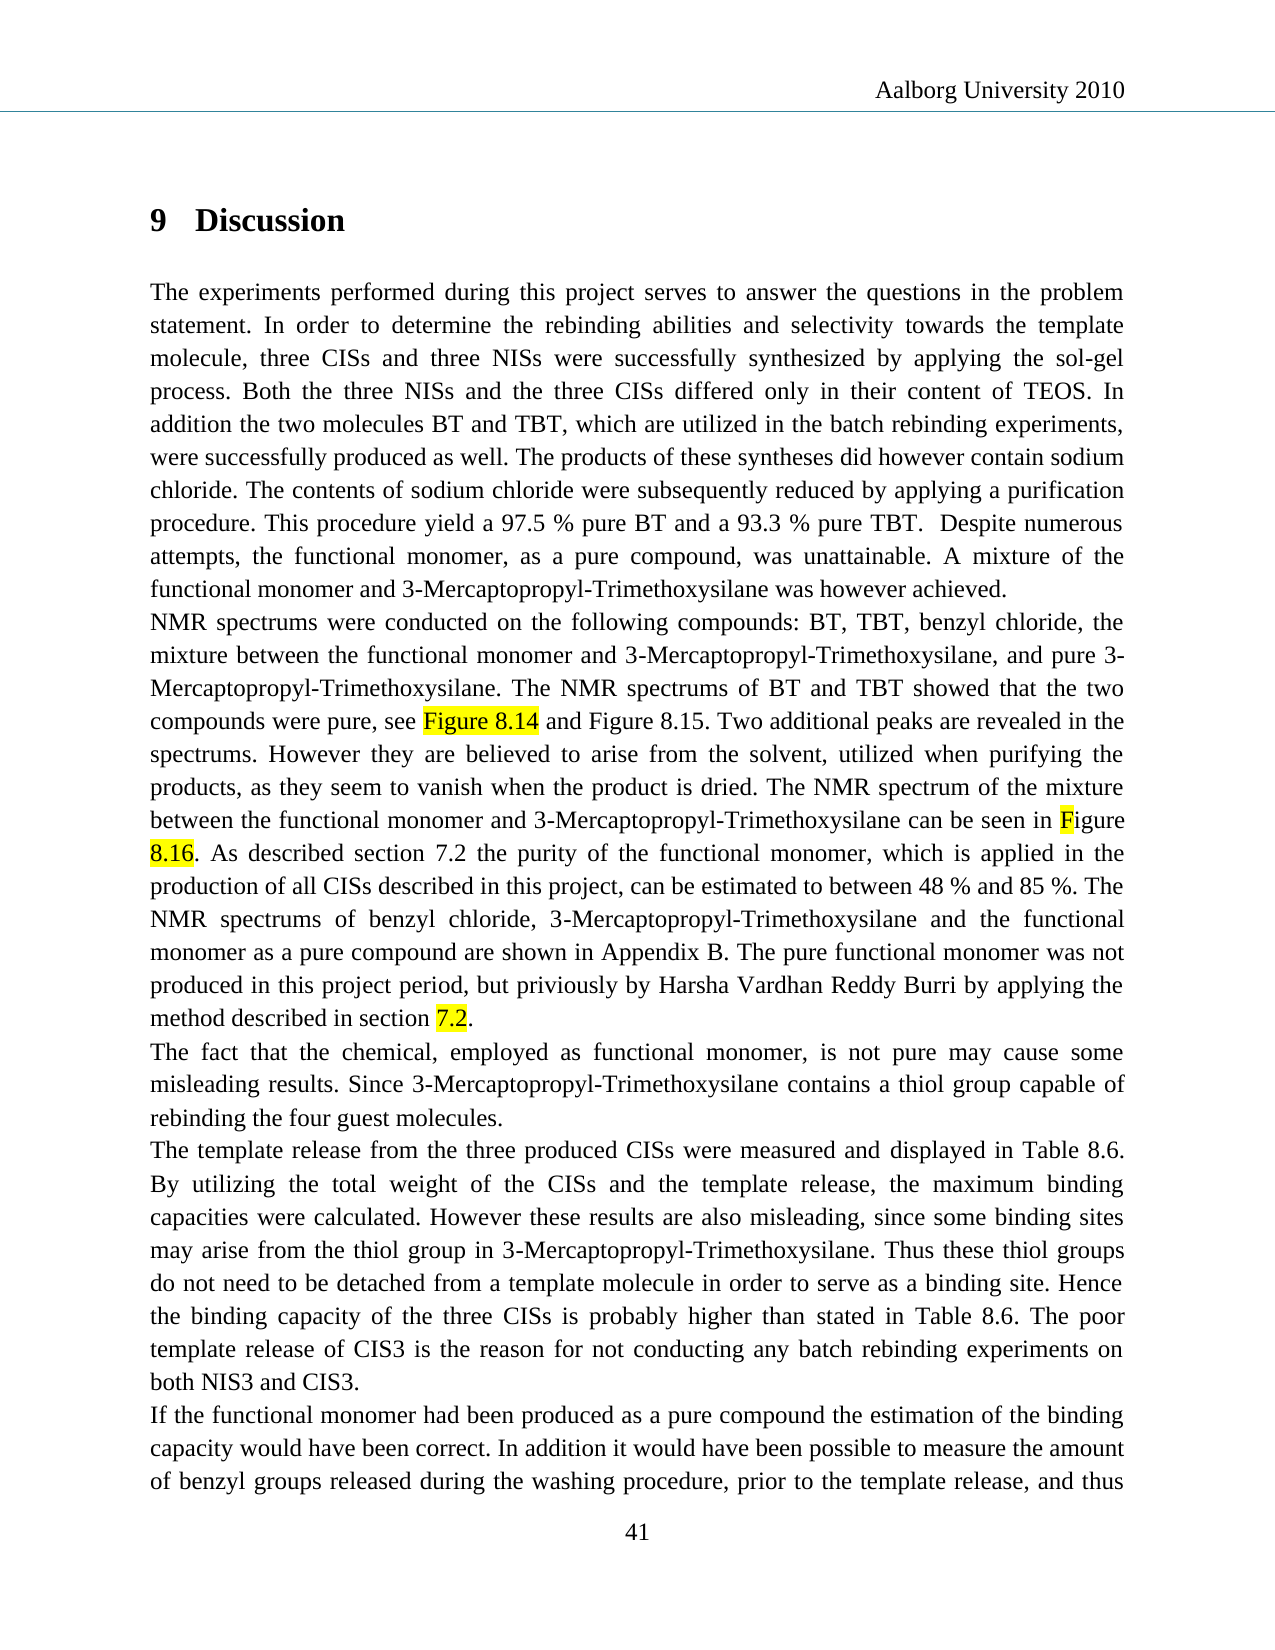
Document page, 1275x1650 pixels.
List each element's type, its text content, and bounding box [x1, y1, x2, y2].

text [150, 1400, 1125, 1494]
text The fact that the chemical, employed as functional monomer, is not pure may cause some misleading results. Since 3-Mercaptopropyl-Trimethoxysilane contains a thiol group capable of rebinding the four guest molecules. [150, 1037, 1125, 1131]
text The experiments performed during this project serves to answer the questions in the problem statement. In order to determine the rebinding abilities and selectivity towards the template molecule, three CISs and three NISs were successfully synthesized by applying the sol-gel process. Both the three NISs and the three CISs differed only in their content of TEOS. In addition the two molecules BT and TBT, which are utilized in the batch rebinding experiments, were successfully produced as well. The products of these syntheses did however contain sodium chloride. The contents of sodium chloride were subsequently reduced by applying a purification procedure. This procedure yield a 97.5 % pure BT and a 93.3 % pure TBT. Despite numerous attempts, the functional monomer, as a pure compound, was unattainable. A mixture of the functional monomer and 3-Mercaptopropyl-Trimethoxysilane was however achieved. [150, 277, 1125, 603]
subtitle Discussion [150, 200, 1125, 238]
